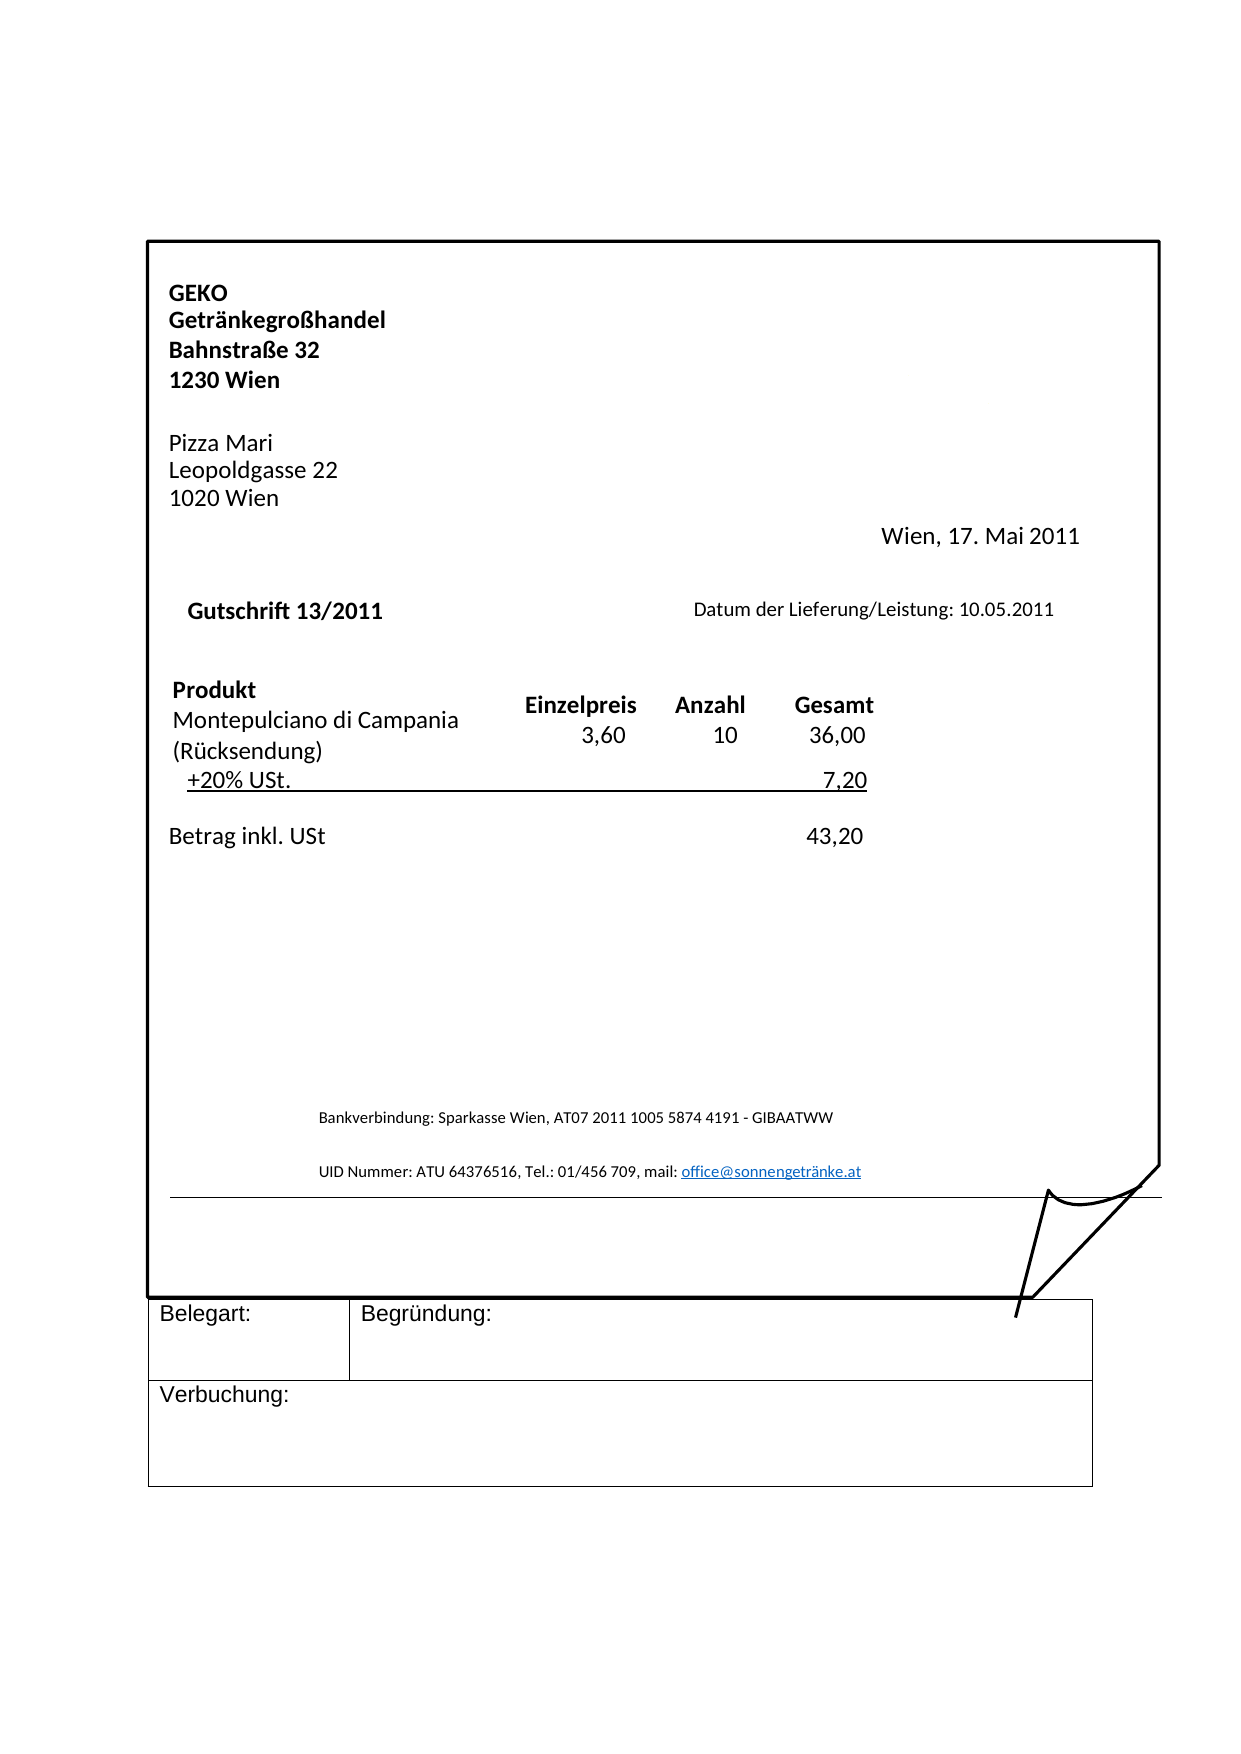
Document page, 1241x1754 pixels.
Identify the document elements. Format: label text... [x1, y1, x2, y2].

table_header Begründung: [350, 1300, 1092, 1379]
table_cell Verbuchung: [149, 1381, 1092, 1486]
table_header Belegart: [149, 1300, 349, 1379]
